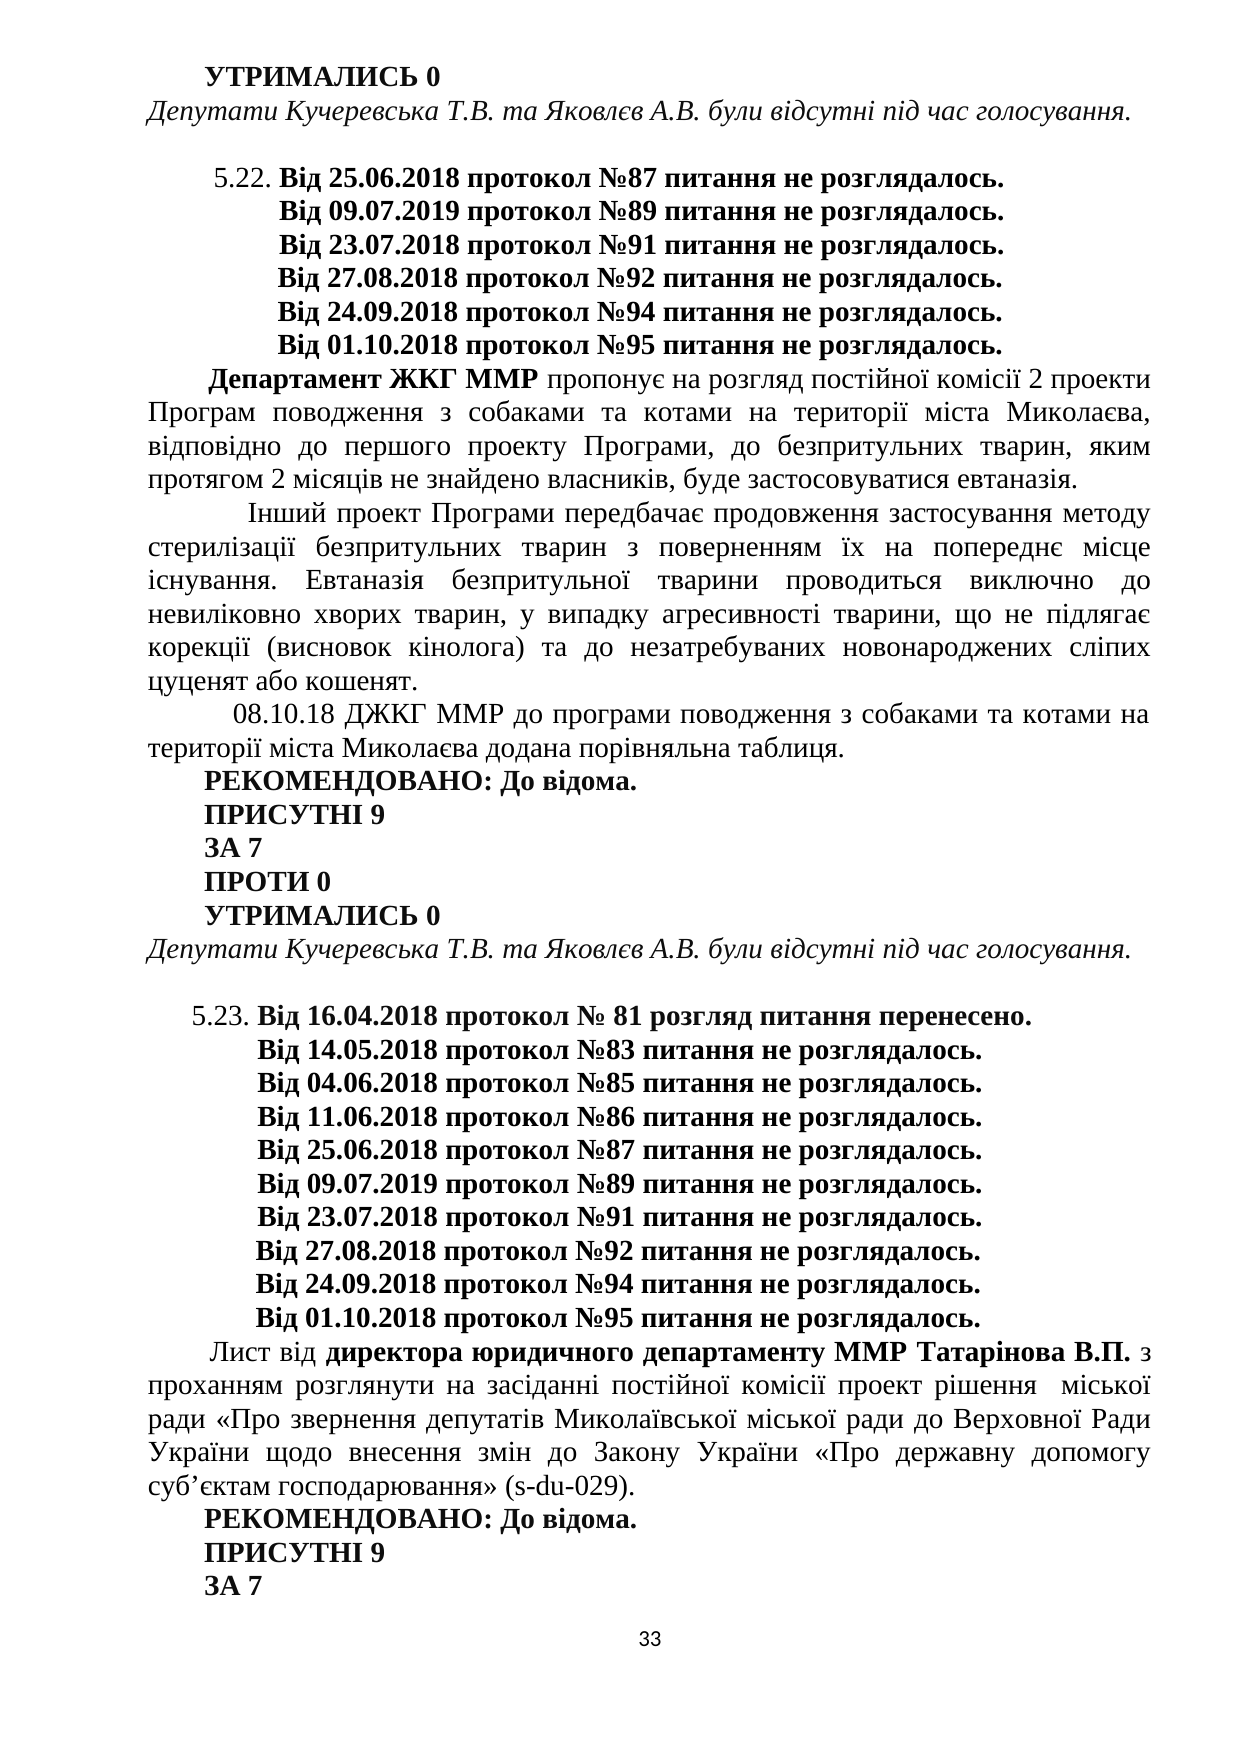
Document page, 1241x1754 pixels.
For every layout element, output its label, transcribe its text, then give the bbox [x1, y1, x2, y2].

list Від 01.10.2018 протокол №95 питання не розглядалось. [255, 327, 1152, 361]
text Від 11.06.2018 протокол №86 питання не розглядалось. [148, 1099, 1152, 1132]
text Лист від директора юридичного департаменту ММР Татарінова В.П. з проханням розглянути на засіданні постійної комісії проект рішення міської ради «Про звернення депутатів Миколаївської міської ради до Верховної Ради України щодо внесення змін до Закону України «Про державну допомогу суб’єктам господарювання» (s-du-029). [148, 1334, 1152, 1501]
text Від 14.05.2018 протокол №83 питання не розглядалось. [148, 1032, 1152, 1065]
list Від 27.08.2018 протокол №92 питання не розглядалось. [255, 1233, 1152, 1267]
text Департамент ЖКГ ММР пропонує на розгляд постійної комісії 2 проекти Програм поводження з собаками та котами на території міста Миколаєва, відповідно до першого проекту Програми, до безпритульних тварин, яким протягом 2 місяців не знайдено власників, буде застосовуватися евтаназія. [148, 361, 1152, 495]
text УТРИМАЛИСЬ 0 [148, 59, 1152, 93]
text Інший проект Програми передбачає продовження застосування методу стерилізації безпритульних тварин з поверненням їх на попереднє місце існування. Евтаназія безпритульної тварини проводиться виключно до невиліковно хворих тварин, у випадку агресивності тварини, що не підлягає корекції (висновок кінолога) та до незатребуваних новонароджених сліпих цуценят або кошенят. [148, 495, 1152, 696]
text ПРОТИ 0 [148, 864, 1152, 898]
list Від 24.09.2018 протокол №94 питання не розглядалось. [255, 1267, 1152, 1300]
text Депутати Кучеревська Т.В. та Яковлєв А.В. були відсутні під час голосування. [148, 93, 1152, 126]
text РЕКОМЕНДОВАНО: До відома. [148, 763, 1152, 797]
text ПРИСУТНІ 9 [148, 797, 1152, 831]
text Від 09.07.2019 протокол №89 питання не розглядалось. [148, 1166, 1152, 1199]
text Від 09.07.2019 протокол №89 питання не розглядалось. [148, 193, 1152, 227]
list Від 27.08.2018 протокол №92 питання не розглядалось. [255, 260, 1152, 294]
text ПРИСУТНІ 9 [148, 1535, 1152, 1568]
text 5.23. Від 16.04.2018 протокол № 81 розгляд питання перенесено. [148, 998, 1152, 1032]
text РЕКОМЕНДОВАНО: До відома. [148, 1501, 1152, 1535]
text ЗА 7 [148, 1568, 1152, 1602]
text 08.10.18 ДЖКГ ММР до програми поводження з собаками та котами на території міста Миколаєва додана порівняльна таблиця. [148, 696, 1152, 763]
text Депутати Кучеревська Т.В. та Яковлєв А.В. були відсутні під час голосування. [148, 931, 1152, 965]
text Від 04.06.2018 протокол №85 питання не розглядалось. [148, 1065, 1152, 1099]
text УТРИМАЛИСЬ 0 [148, 898, 1152, 931]
text Від 23.07.2018 протокол №91 питання не розглядалось. [148, 227, 1152, 260]
text Від 25.06.2018 протокол №87 питання не розглядалось. [148, 1132, 1152, 1166]
text 5.22. Від 25.06.2018 протокол №87 питання не розглядалось. [148, 160, 1152, 193]
list Від 01.10.2018 протокол №95 питання не розглядалось. [255, 1300, 1152, 1334]
list Від 24.09.2018 протокол №94 питання не розглядалось. [255, 294, 1152, 327]
text Від 23.07.2018 протокол №91 питання не розглядалось. [148, 1199, 1152, 1233]
text ЗА 7 [148, 831, 1152, 864]
